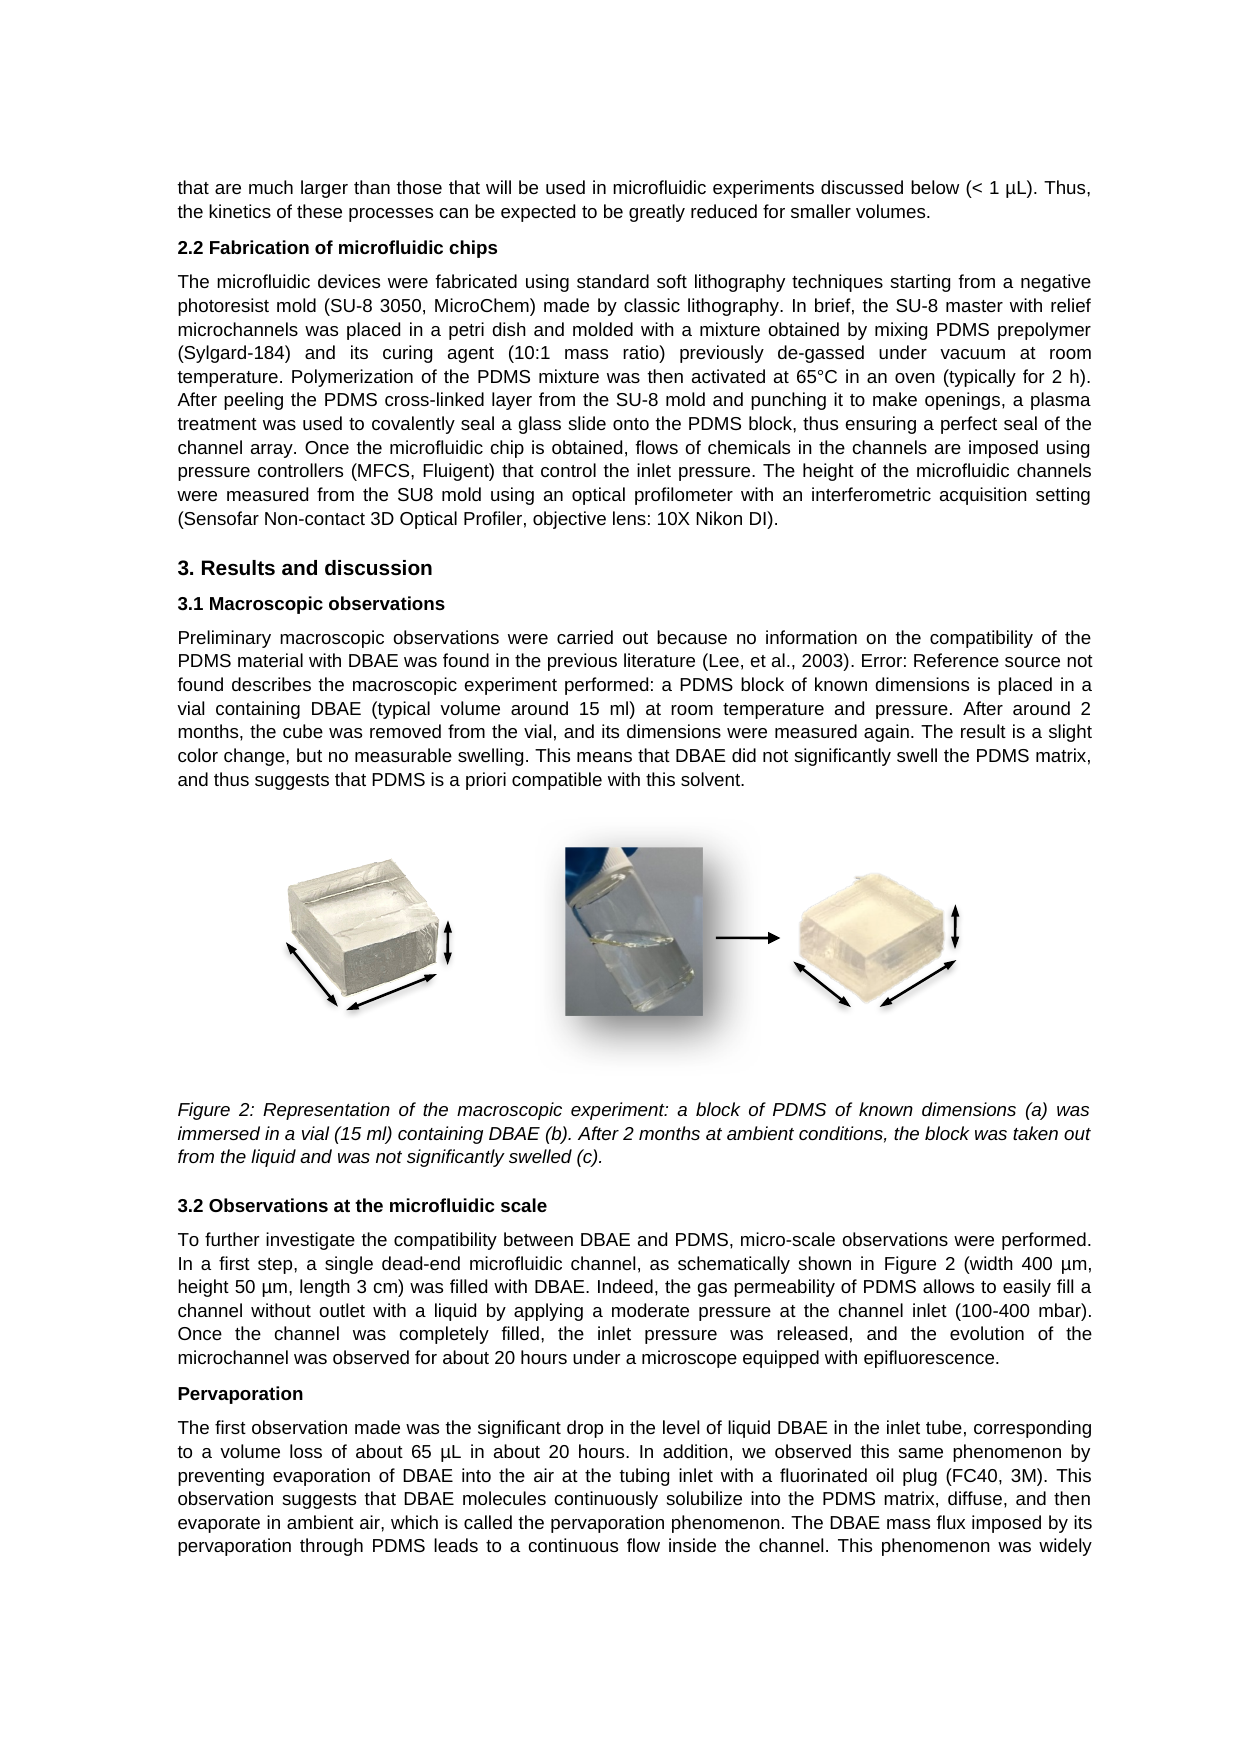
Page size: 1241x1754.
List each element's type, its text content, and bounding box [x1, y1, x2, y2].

picture [566, 848, 703, 1016]
text Figure 2: Representation of the macroscopic experiment: a block of PDMS of known dimensions (a) was immersed in a vial (15 ml) containing DBAE (b). After 2 months at ambient conditions, the block was taken out from the liquid and was not significantly swelled (c). [177, 1099, 1092, 1167]
subtitle Fabrication of microfluidic chips [177, 237, 1092, 258]
subtitle Results and discussion [177, 556, 1092, 580]
picture [277, 843, 448, 1003]
text The microfluidic devices were fabricated using standard soft lithography techniques starting from a negative photoresist mold (SU-8 3050, MicroChem) made by classic lithography. In brief, the SU-8 master with relief microchannels was placed in a petri dish and molded with a mixture obtained by mixing PDMS prepolymer (Sylgard-184) and its curing agent (10:1 mass ratio) previously de-gassed under vacuum at room temperature. Polymerization of the PDMS mixture was then activated at 65°C in an oven (typically for 2 h). After peeling the PDMS cross-linked layer from the SU-8 mold and punching it to make openings, a plasma treatment was used to covalently seal a glass slide onto the PDMS block, thus ensuring a perfect seal of the channel array. Once the microfluidic chip is obtained, flows of chemicals in the channels are imposed using pressure controllers (MFCS, Fluigent) that control the inlet pressure. The height of the microfluidic channels were measured from the SU8 mold using an optical profilometer with an interferometric acquisition setting (Sensofar Non-contact 3D Optical Profiler, objective lens: 10X Nikon DI). [177, 271, 1092, 529]
text Preliminary macroscopic observations were carried out because no information on the compatibility of the PDMS material with DBAE was found in the previous literature . Figure 2 describes the macroscopic experiment performed: a PDMS block of known dimensions is placed in a vial containing DBAE (typical volume around 15 ml) at room temperature and pressure. After around 2 months, the cube was removed from the vial, and its dimensions were measured again. The result is a slight color change, but no measurable swelling. This means that DBAE did not significantly swell the PDMS matrix, and thus suggests that PDMS is a priori compatible with this solvent. [177, 627, 1092, 790]
subtitle Macroscopic observations [177, 593, 1092, 614]
subtitle Observations at the microfluidic scale [177, 1194, 1092, 1216]
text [177, 177, 1092, 222]
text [177, 1417, 1092, 1557]
subtitle Pervaporation [177, 1383, 1092, 1404]
picture [789, 864, 953, 1005]
